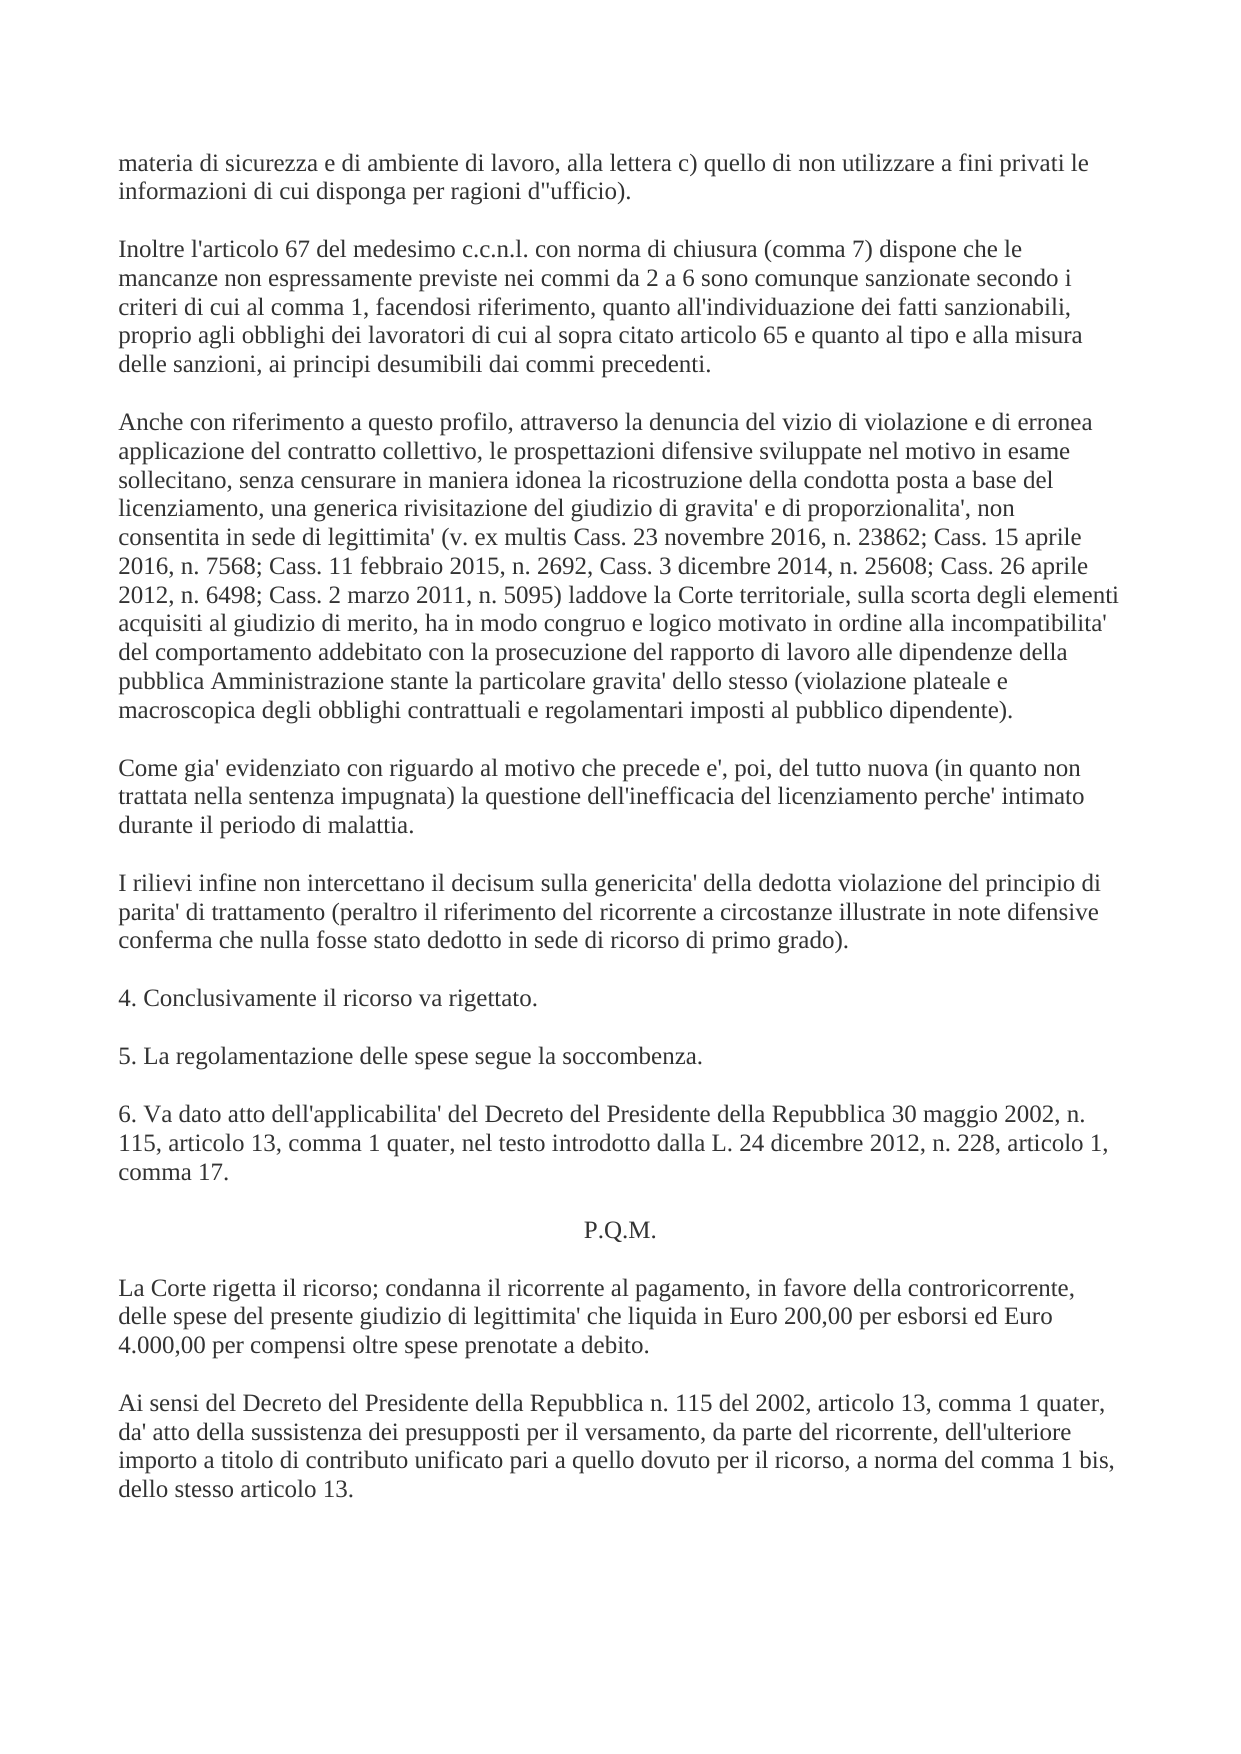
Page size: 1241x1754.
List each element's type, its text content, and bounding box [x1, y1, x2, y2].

text Inoltre l'articolo 67 del medesimo c.c.n.l. con norma di chiusura (comma 7) dispone che le mancanze non espressamente previste nei commi da 2 a 6 sono comunque sanzionate secondo i criteri di cui al comma 1, facendosi riferimento, quanto all'individuazione dei fatti sanzionabili, proprio agli obblighi dei lavoratori di cui al sopra citato articolo 65 e quanto al tipo e alla misura delle sanzioni, ai principi desumibili dai commi precedenti. [118, 234, 1122, 378]
text 5. La regolamentazione delle spese segue la soccombenza. [118, 1041, 1122, 1070]
text Anche con riferimento a questo profilo, attraverso la denuncia del vizio di violazione e di erronea applicazione del contratto collettivo, le prospettazioni difensive sviluppate nel motivo in esame sollecitano, senza censurare in maniera idonea la ricostruzione della condotta posta a base del licenziamento, una generica rivisitazione del giudizio di gravita' e di proporzionalita', non consentita in sede di legittimita' (v. ex multis Cass. 23 novembre 2016, n. 23862; Cass. 15 aprile 2016, n. 7568; Cass. 11 febbraio 2015, n. 2692, Cass. 3 dicembre 2014, n. 25608; Cass. 26 aprile 2012, n. 6498; Cass. 2 marzo 2011, n. 5095) laddove la Corte territoriale, sulla scorta degli elementi acquisiti al giudizio di merito, ha in modo congruo e logico motivato in ordine alla incompatibilita' del comportamento addebitato con la prosecuzione del rapporto di lavoro alle dipendenze della pubblica Amministrazione stante la particolare gravita' dello stesso (violazione plateale e macroscopica degli obblighi contrattuali e regolamentari imposti al pubblico dipendente). [118, 407, 1122, 723]
text Ai sensi del Decreto del Presidente della Repubblica n. 115 del 2002, articolo 13, comma 1 quater, da' atto della sussistenza dei presupposti per il versamento, da parte del ricorrente, dell'ulteriore importo a titolo di contributo unificato pari a quello dovuto per il ricorso, a norma del comma 1 bis, dello stesso articolo 13. [118, 1388, 1122, 1503]
text 6. Va dato atto dell'applicabilita' del Decreto del Presidente della Repubblica 30 maggio 2002, n. 115, articolo 13, comma 1 quater, nel testo introdotto dalla L. 24 dicembre 2012, n. 228, articolo 1, comma 17. [118, 1099, 1122, 1186]
text P.Q.M. [118, 1215, 1122, 1243]
text Come gia' evidenziato con riguardo al motivo che precede e', poi, del tutto nuova (in quanto non trattata nella sentenza impugnata) la questione dell'inefficacia del licenziamento perche' intimato durante il periodo di malattia. [118, 753, 1122, 839]
text La Corte rigetta il ricorso; condanna il ricorrente al pagamento, in favore della controricorrente, delle spese del presente giudizio di legittimita' che liquida in Euro 200,00 per esborsi ed Euro 4.000,00 per compensi oltre spese prenotate a debito. [118, 1273, 1122, 1359]
text 4. Conclusivamente il ricorso va rigettato. [118, 983, 1122, 1012]
text I rilievi infine non intercettano il decisum sulla genericita' della dedotta violazione del principio di parita' di trattamento (peraltro il riferimento del ricorrente a circostanze illustrate in note difensive conferma che nulla fosse stato dedotto in sede di ricorso di primo grado). [118, 868, 1122, 954]
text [118, 148, 1122, 205]
